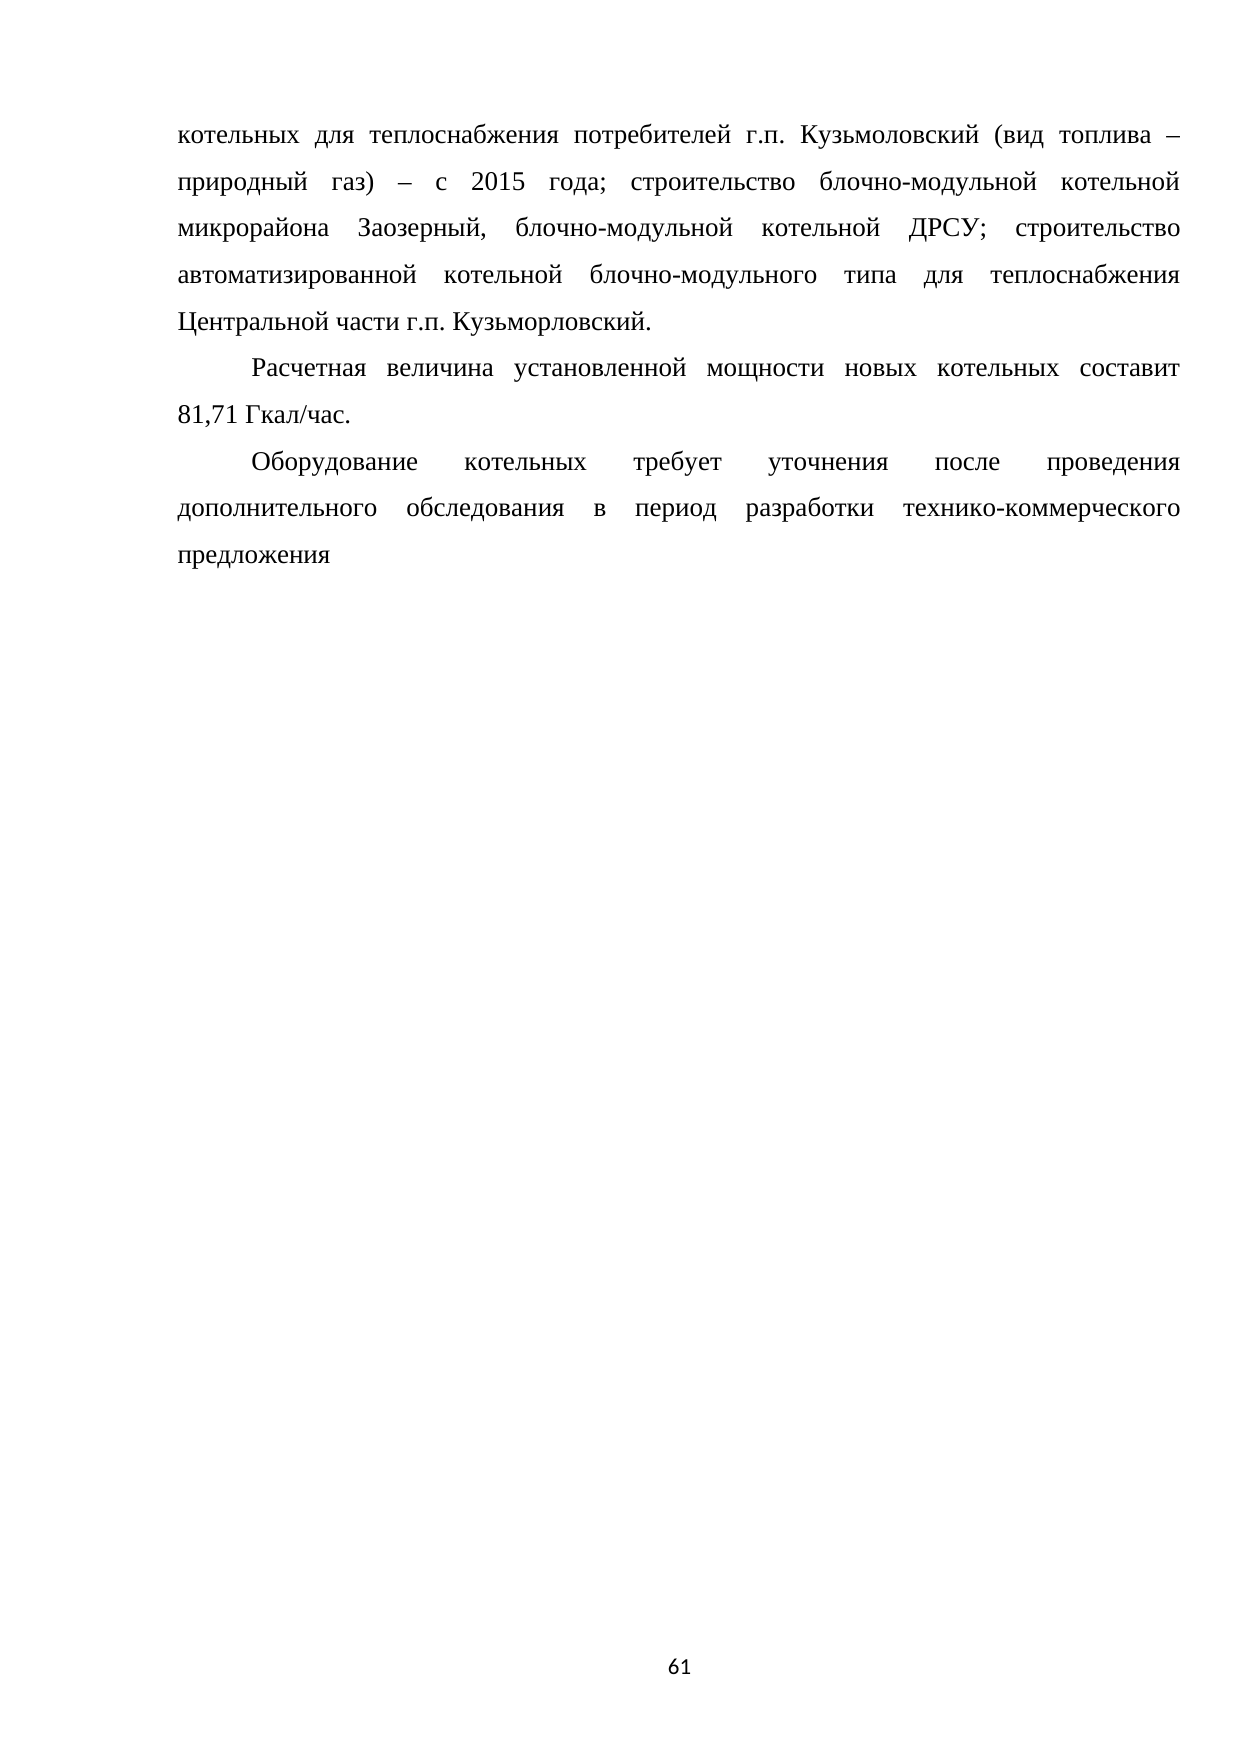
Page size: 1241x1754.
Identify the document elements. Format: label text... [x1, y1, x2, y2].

text Оборудование котельных требует уточнения после проведения дополнительного обследования в период разработки технико-коммерческого предложения [177, 445, 1181, 569]
text Расчетная величина установленной мощности новых котельных составит 81,71 Гкал/час. [177, 351, 1181, 429]
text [177, 118, 1181, 336]
